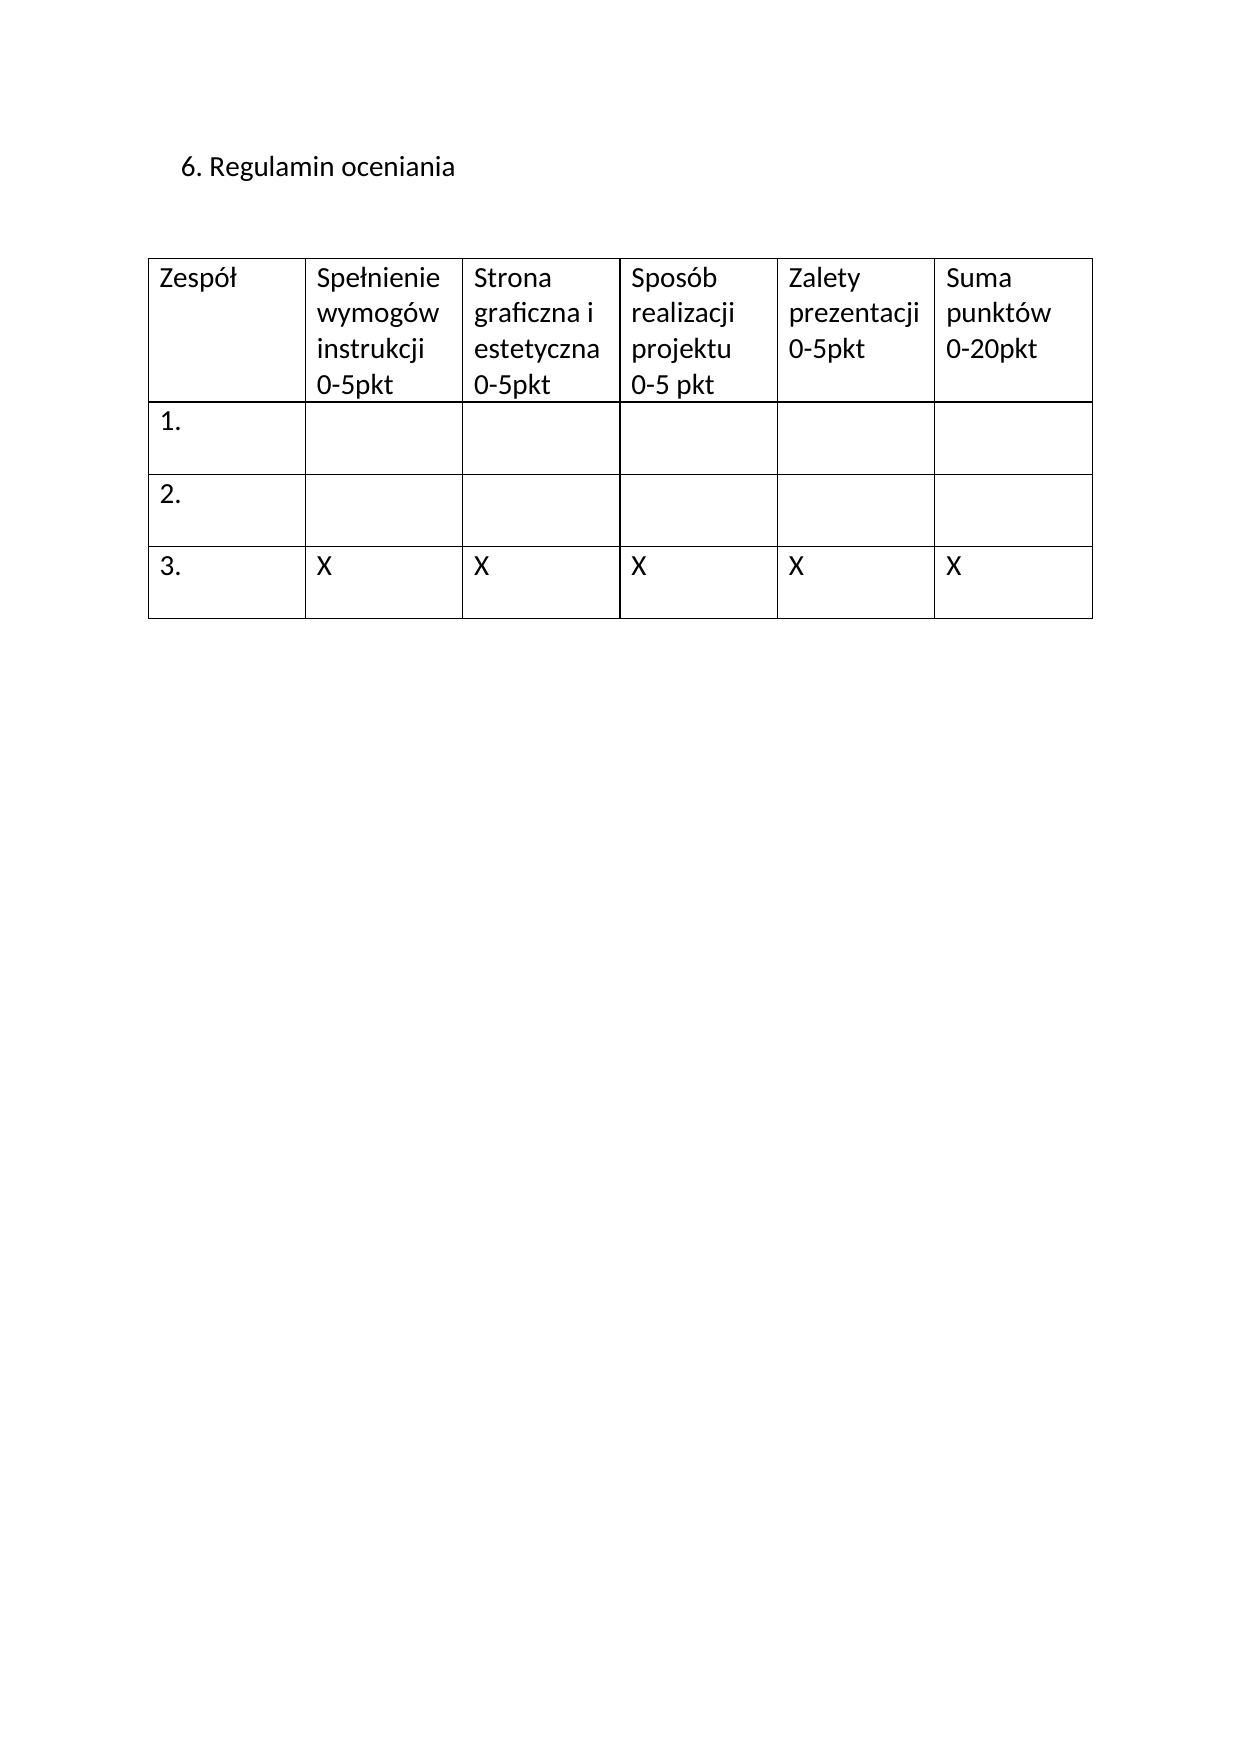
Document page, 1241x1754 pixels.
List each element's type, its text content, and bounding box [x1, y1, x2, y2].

table_cell [463, 475, 619, 546]
table_cell 3. [149, 547, 305, 618]
table_header Spełnienie wymogów instrukcji 0-5pkt [306, 259, 462, 401]
table_cell [935, 403, 1092, 474]
table_cell X [778, 547, 934, 618]
table_header Strona graficzna i estetyczna 0-5pkt [463, 259, 619, 401]
table_cell [621, 475, 777, 546]
table_cell [306, 403, 462, 474]
table_cell [306, 475, 462, 546]
table_cell X [935, 547, 1092, 618]
table_cell [621, 403, 777, 474]
table_header Sposób realizacji projektu 0-5 pkt [621, 259, 777, 401]
table_cell 2. [149, 475, 305, 546]
table_cell [463, 403, 619, 474]
table_cell [778, 475, 934, 546]
table_cell X [463, 547, 619, 618]
table_cell 1. [149, 403, 305, 474]
table_header Zalety prezentacji 0-5pkt [778, 259, 934, 401]
table_header Zespół [149, 259, 305, 401]
table_header Suma punktów 0-20pkt [935, 259, 1092, 401]
table_cell [935, 475, 1092, 546]
table_cell X [621, 547, 777, 618]
table_cell [778, 403, 934, 474]
table_cell X [306, 547, 462, 618]
text 6. Regulamin oceniania [148, 148, 1093, 183]
